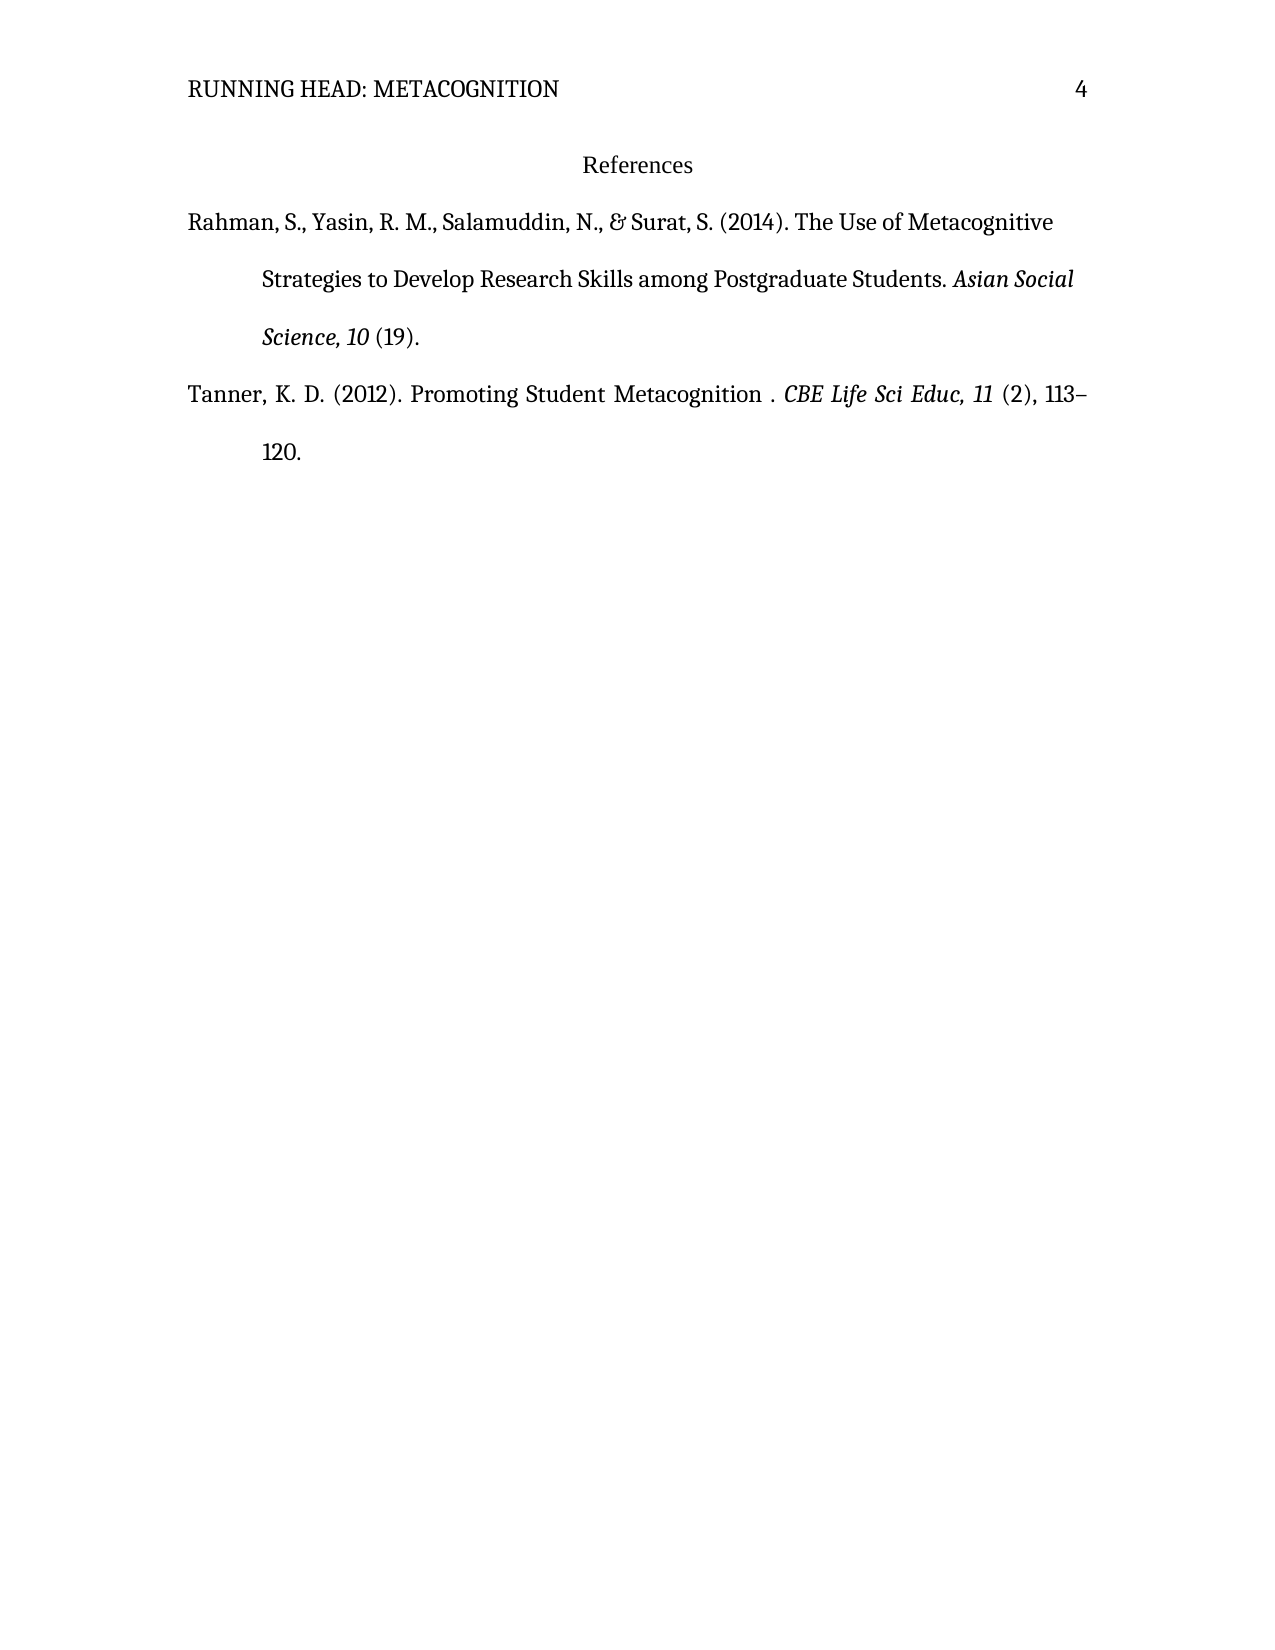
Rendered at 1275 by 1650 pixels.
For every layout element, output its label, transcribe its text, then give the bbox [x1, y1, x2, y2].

text Tanner, K. D. (2012). Promoting Student Metacognition . CBE Life Sci Educ, 11 (2), 113–120. [187, 380, 1087, 466]
text Rahman, S., Yasin, R. M., Salamuddin, N., & Surat, S. (2014). The Use of Metacognitive Strategies to Develop Research Skills among Postgraduate Students. Asian Social Science, 10 (19). [187, 207, 1087, 351]
text References [187, 150, 1087, 179]
